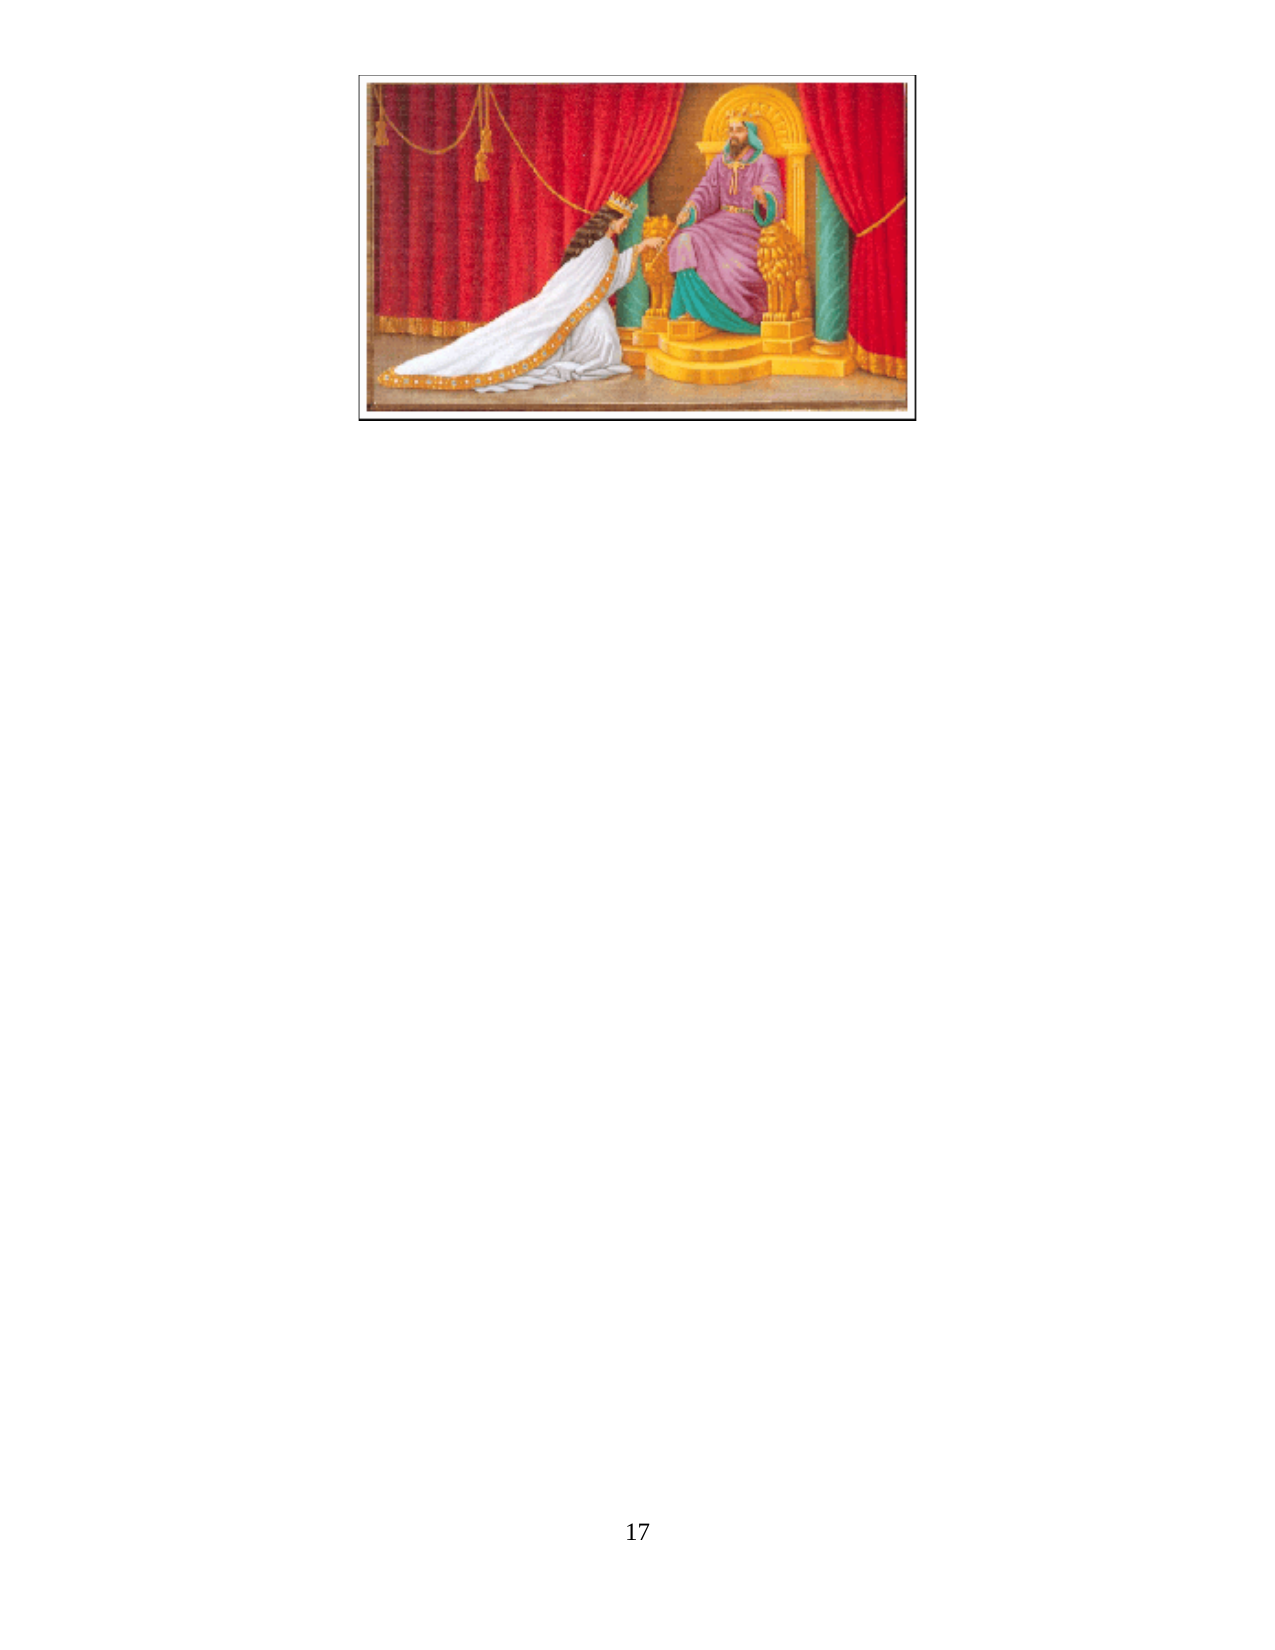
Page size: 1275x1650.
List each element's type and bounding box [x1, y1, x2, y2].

picture [358, 75, 917, 421]
